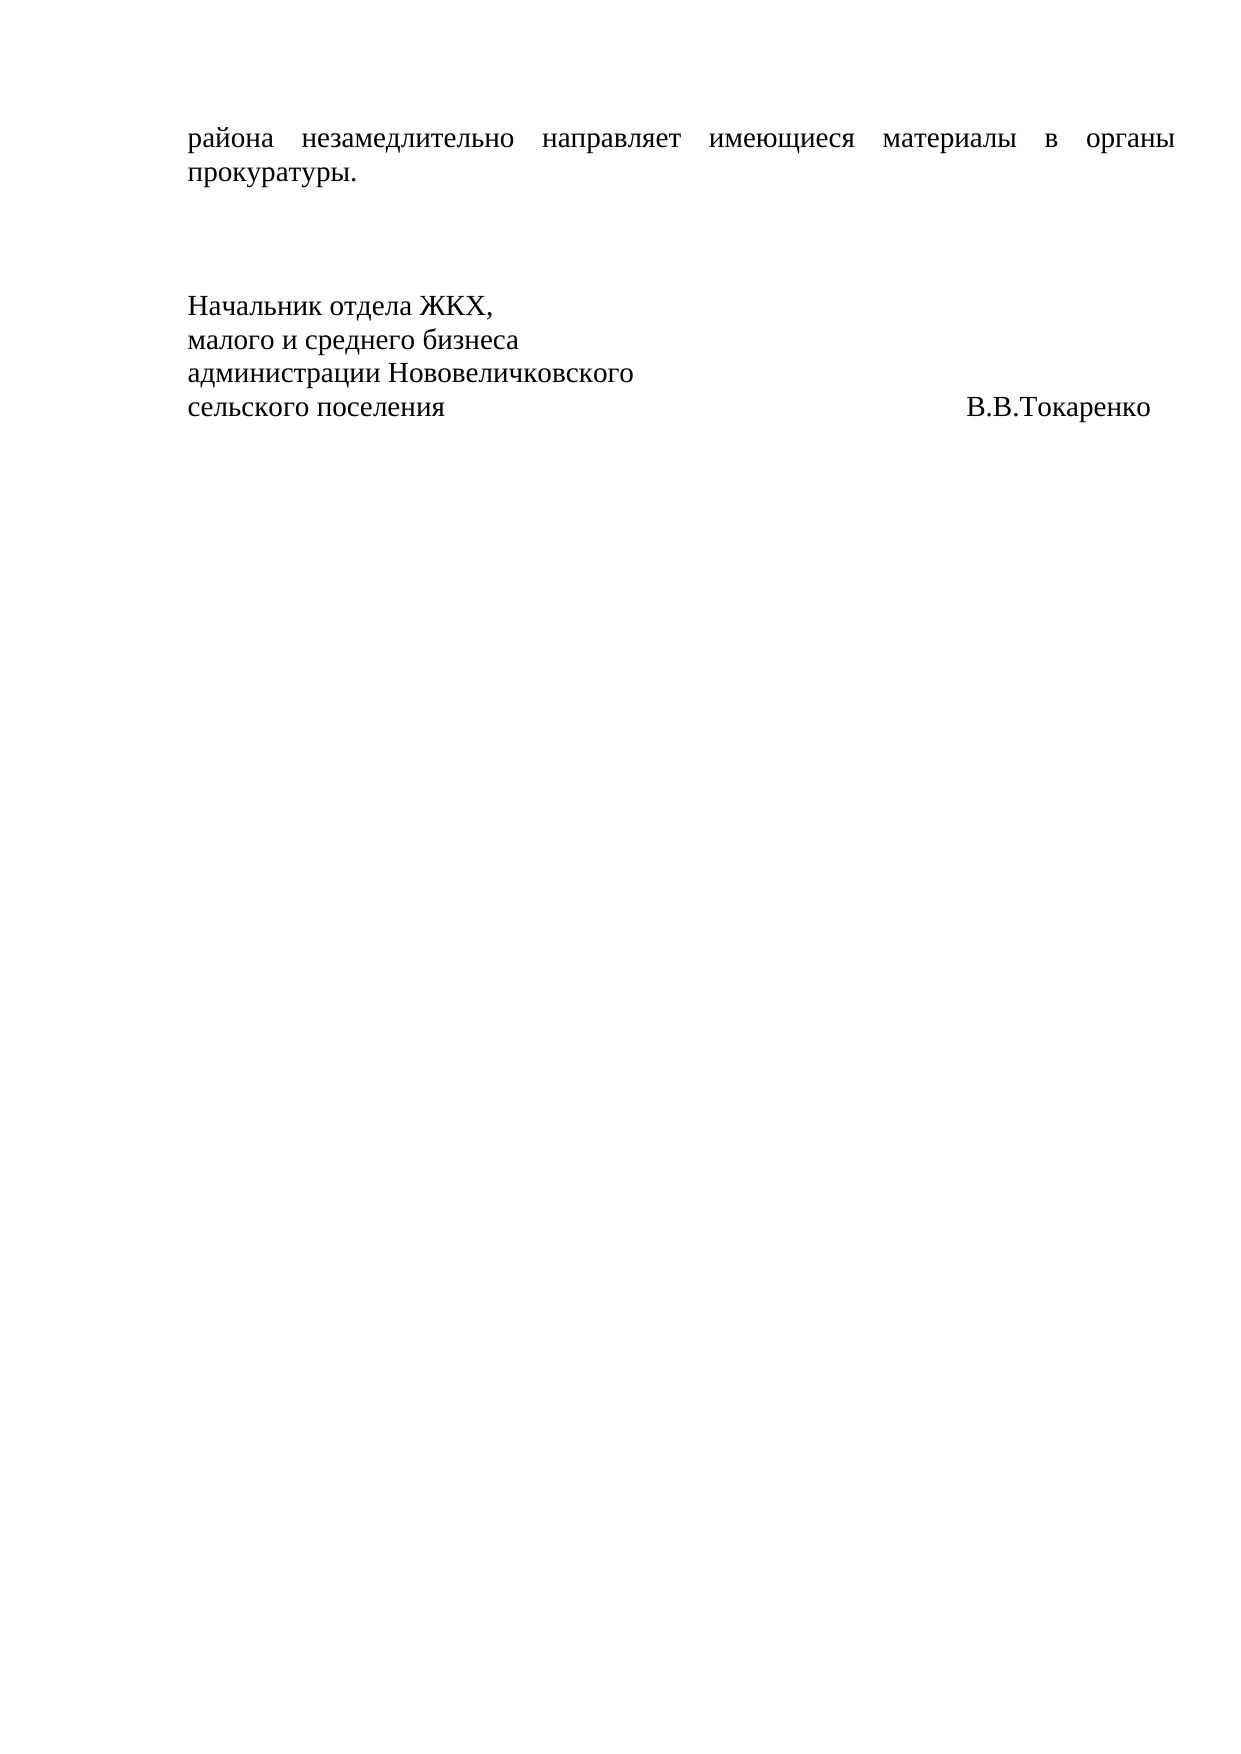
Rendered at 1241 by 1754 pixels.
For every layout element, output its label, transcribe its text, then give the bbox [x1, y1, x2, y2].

text малого и среднего бизнеса [187, 322, 1176, 355]
text сельского поселения В.В.Токаренко [187, 389, 1176, 422]
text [187, 121, 1176, 188]
text администрации Нововеличковского [187, 355, 1176, 389]
text Начальник отдела ЖКХ, [187, 288, 1176, 322]
